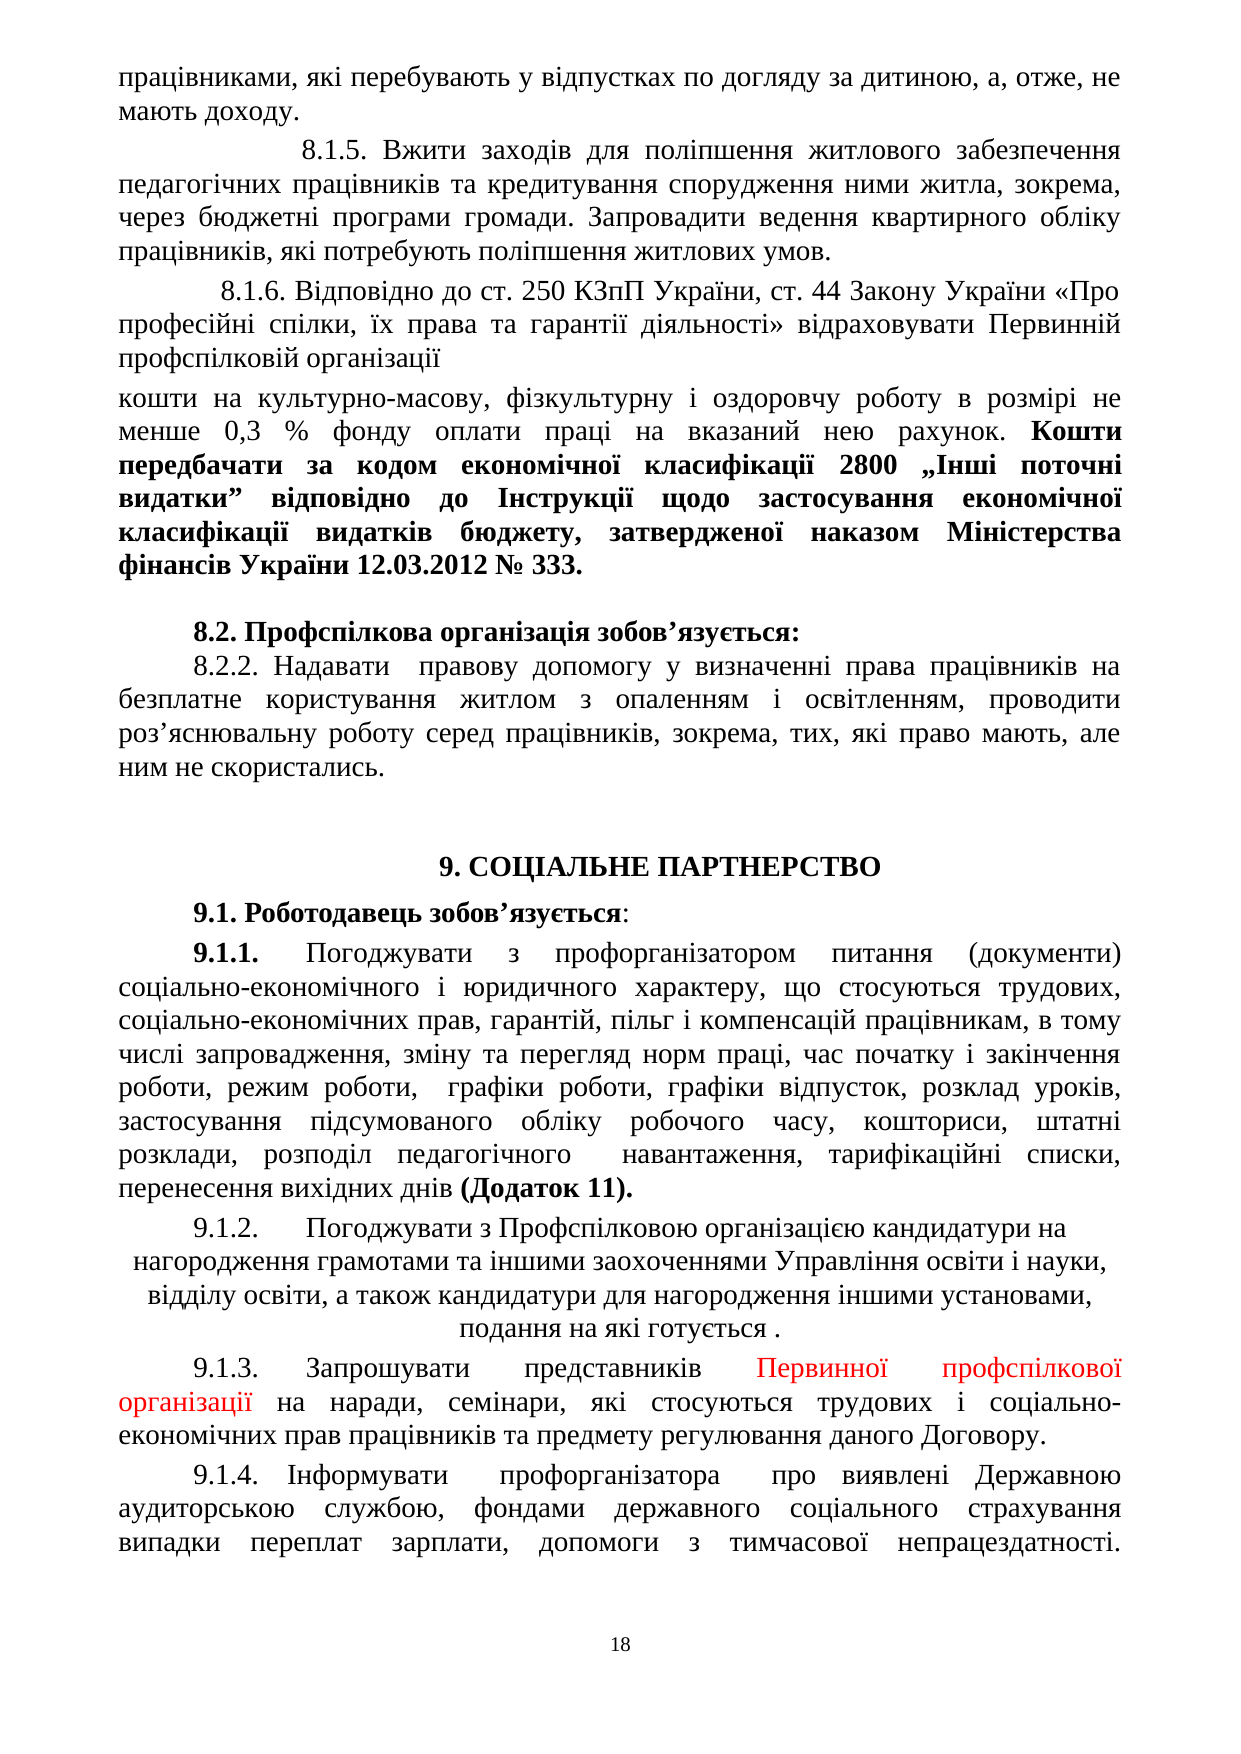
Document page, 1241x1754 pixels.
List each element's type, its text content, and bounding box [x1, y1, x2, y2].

subtitle 9. СОЦІАЛЬНЕ ПАРТНЕРСТВО [118, 849, 1122, 883]
text 8.1.5. Вжити заходів для поліпшення житлового забезпечення педагогічних працівників та кредитування спорудження ними житла, зокрема, через бюджетні програми громади. Запровадити ведення квартирного обліку працівників, які потребують поліпшення житлових умов. [118, 132, 1122, 267]
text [118, 59, 1122, 126]
text 9.1. Роботодавець зобов’язується: [118, 895, 1122, 929]
text 8.2. Профспілкова організація зобов’язується: [118, 614, 1122, 648]
text 8.2.2. Надавати правову допомогу у визначенні права працівників на безплатне користування житлом з опаленням і освітленням, проводити роз’яснювальну роботу серед працівників, зокрема, тих, які право мають, але ним не скористались. [118, 648, 1122, 782]
text кошти на культурно-масову, фізкультурну і оздоровчу роботу в розмірі не менше 0,3 % фонду оплати праці на вказаний нею рахунок. Кошти передбачати за кодом економічної класифікації 2800 „Інші поточні видатки” відповідно до Інструкції щодо застосування економічної класифікації видатків бюджету, затвердженої наказом Міністерства фінансів України 12.03.2012 № 333. [118, 380, 1122, 581]
list Запрошувати представників Первинної профспілкової організації на наради, семінари, які стосуються трудових і соціально-економічних прав працівників та предмету регулювання даного Договору. [118, 1350, 1122, 1451]
text нагородження грамотами та іншими заохоченнями Управління освіти і науки, відділу освіти, а також кандидатури для нагородження іншими установами, подання на які готується . [118, 1243, 1122, 1344]
text 8.1.6. Відповідно до ст. 250 КЗпП України, ст. 44 Закону України «Про професійні спілки, їх права та гарантії діяльності» відраховувати Первинній профспілковій організації [118, 273, 1122, 373]
list Погоджувати з профорганізатором питання (документи) соціально-економічного і юридичного характеру, що стосуються трудових, соціально-економічних прав, гарантій, пільг і компенсацій працівникам, в тому числі запровадження, зміну та перегляд норм праці, час початку і закінчення роботи, режим роботи, графіки роботи, графіки відпусток, розклад уроків, застосування підсумованого обліку робочого часу, кошториси, штатні розклади, розподіл педагогічного навантаження, тарифікаційні списки, перенесення вихідних днів (Додаток 11). [118, 935, 1122, 1203]
list Погоджувати з Профспілковою організацією кандидатури на [118, 1210, 1122, 1243]
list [118, 1457, 1122, 1558]
